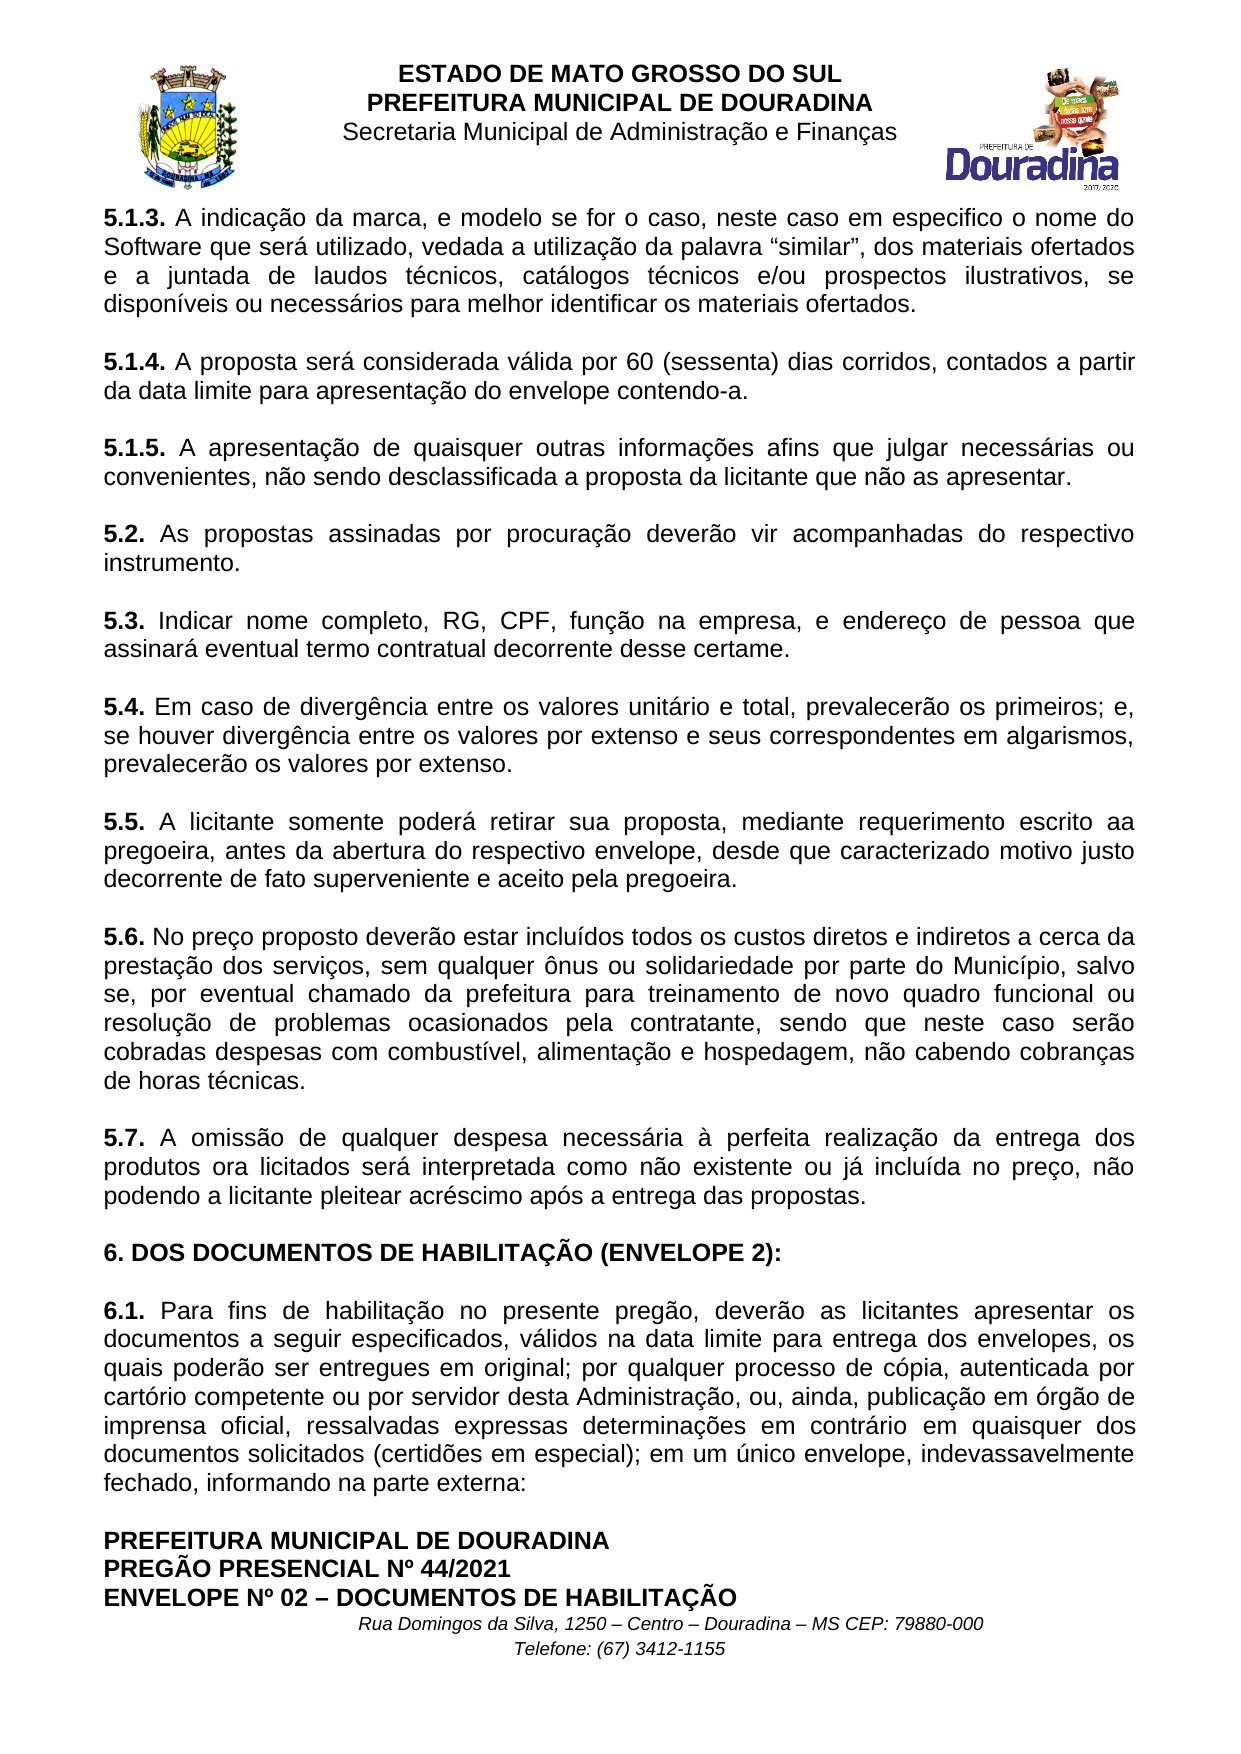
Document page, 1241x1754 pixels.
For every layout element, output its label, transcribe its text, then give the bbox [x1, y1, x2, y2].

text 5.1.3. A indicação da marca, e modelo se for o caso, neste caso em especifico o nome do Software que será utilizado, vedada a utilização da palavra “similar”, dos materiais ofertados e a juntada de laudos técnicos, catálogos técnicos e/ou prospectos ilustrativos, se disponíveis ou necessários para melhor identificar os materiais ofertados. [103, 203, 1137, 318]
text 5.5. A licitante somente poderá retirar sua proposta, mediante requerimento escrito aa pregoeira, antes da abertura do respectivo envelope, desde que caracterizado motivo justo decorrente de fato superveniente e aceito pela pregoeira. [103, 807, 1137, 893]
text 6. DOS DOCUMENTOS DE HABILITAÇÃO (ENVELOPE 2): [103, 1238, 1137, 1267]
text 5.4. Em caso de divergência entre os valores unitário e total, prevalecerão os primeiros; e, se houver divergência entre os valores por extenso e seus correspondentes em algarismos, prevalecerão os valores por extenso. [103, 692, 1137, 778]
picture [129, 51, 245, 201]
text 5.1.5. A apresentação de quaisquer outras informações afins que julgar necessárias ou convenientes, não sendo desclassificada a proposta da licitante que não as apresentar. [103, 433, 1137, 491]
text 5.7. A omissão de qualquer despesa necessária à perfeita realização da entrega dos produtos ora licitados será interpretada como não existente ou já incluída no preço, não podendo a licitante pleitear acréscimo após a entrega das propostas. [103, 1123, 1137, 1209]
text 5.6. No preço proposto deverão estar incluídos todos os custos diretos e indiretos a cerca da prestação dos serviços, sem qualquer ônus ou solidariedade por parte do Município, salvo se, por eventual chamado da prefeitura para treinamento de novo quadro funcional ou resolução de problemas ocasionados pela contratante, sendo que neste caso serão cobradas despesas com combustível, alimentação e hospedagem, não cabendo cobranças de horas técnicas. [103, 922, 1137, 1094]
text 5.2. As propostas assinadas por procuração deverão vir acompanhadas do respectivo instrumento. [103, 519, 1137, 577]
text 5.3. Indicar nome completo, RG, CPF, função na empresa, e endereço de pessoa que assinará eventual termo contratual decorrente desse certame. [103, 606, 1137, 663]
text PREGÃO PRESENCIAL Nº 44/2021 [103, 1554, 1137, 1583]
text 5.1.4. A proposta será considerada válida por 60 (sessenta) dias corridos, contados a partir da data limite para apresentação do envelope contendo-a. [103, 347, 1137, 404]
text PREFEITURA MUNICIPAL DE DOURADINA [103, 1526, 1137, 1554]
text 6.1. Para fins de habilitação no presente pregão, deverão as licitantes apresentar os documentos a seguir especificados, válidos na data limite para entrega dos envelopes, os quais poderão ser entregues em original; por qualquer processo de cópia, autenticada por cartório competente ou por servidor desta Administração, ou, ainda, publicação em órgão de imprensa oficial, ressalvadas expressas determinações em contrário em quaisquer dos documentos solicitados (certidões em especial); em um único envelope, indevassavelmente fechado, informando na parte externa: [103, 1296, 1137, 1497]
picture [935, 64, 1129, 194]
text ENVELOPE Nº 02 – DOCUMENTOS DE HABILITAÇÃO [103, 1583, 1137, 1612]
